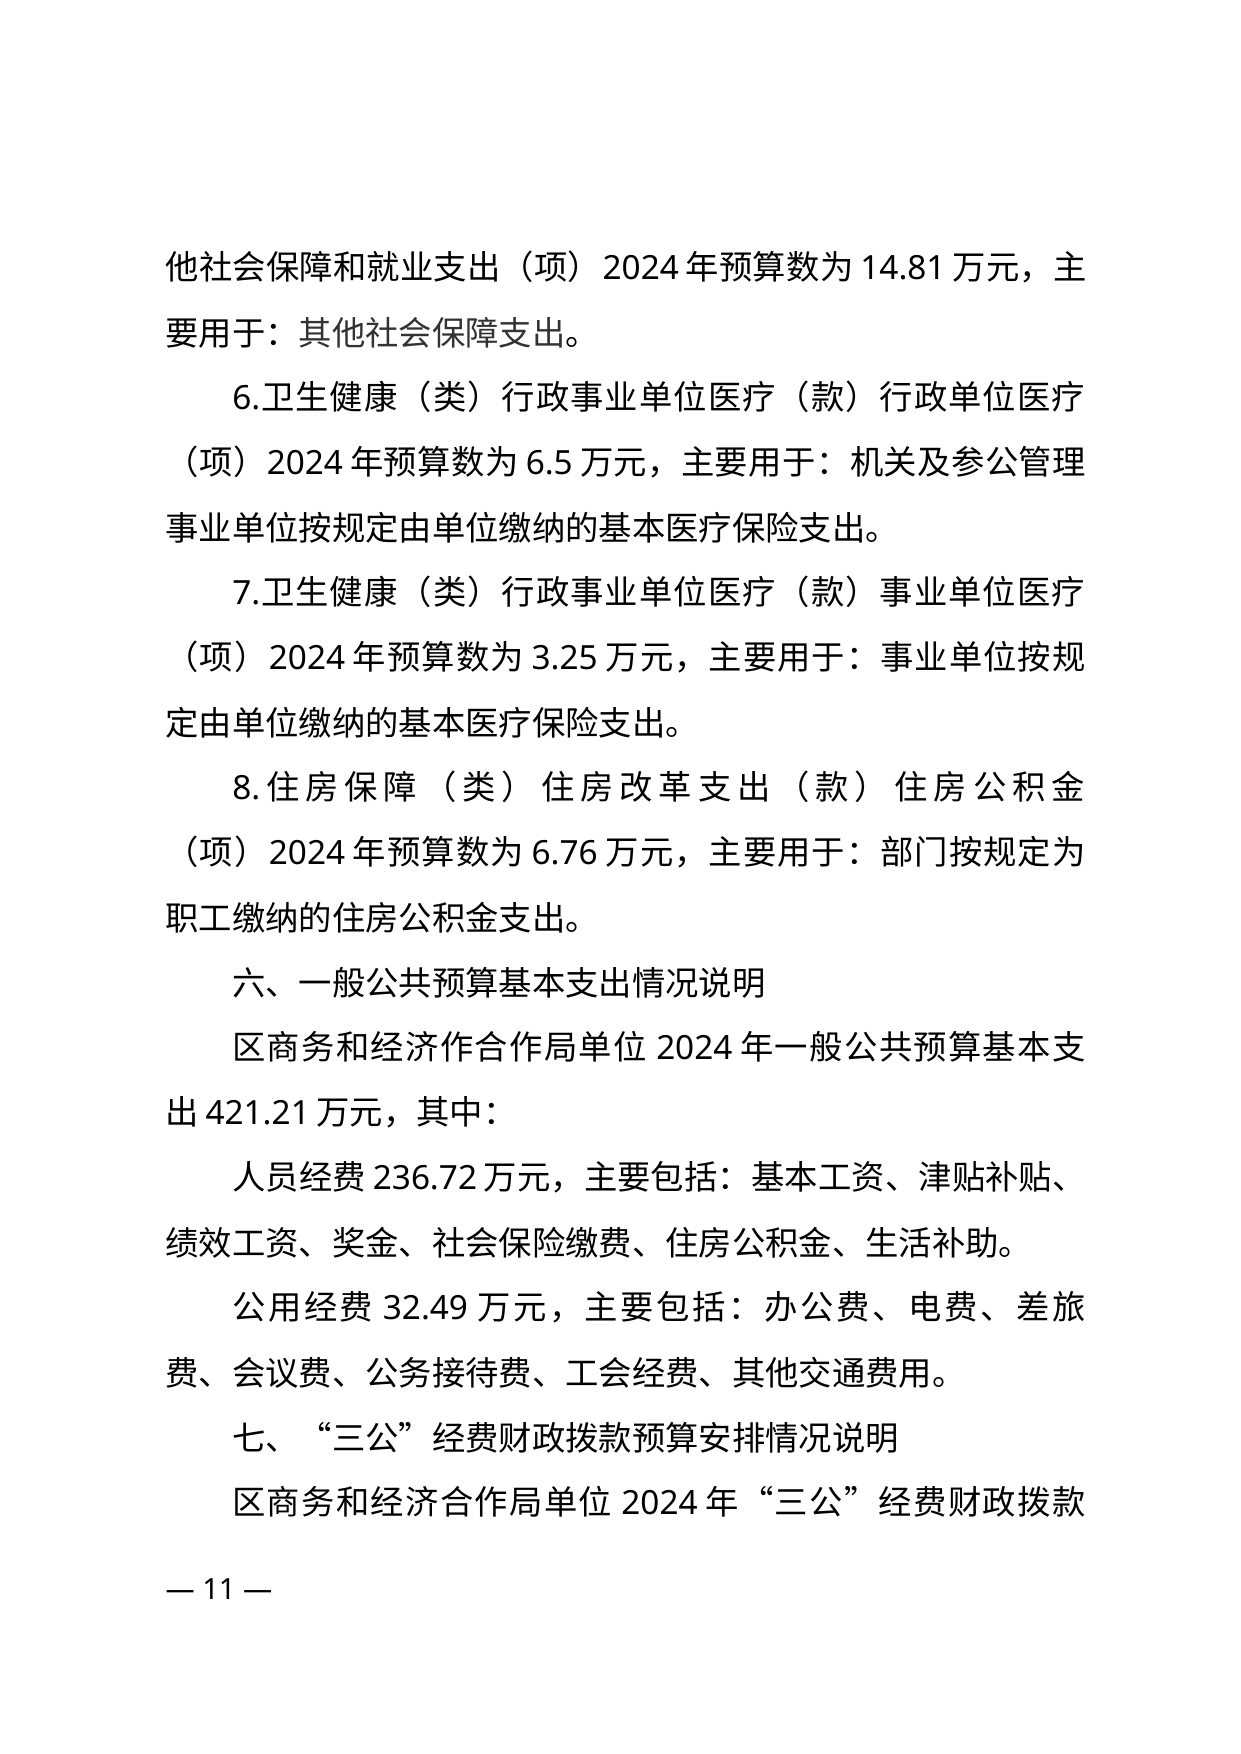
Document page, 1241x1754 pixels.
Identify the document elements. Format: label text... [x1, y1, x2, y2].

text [165, 1468, 1087, 1533]
text 七、“三公”经费财政拨款预算安排情况说明 [165, 1403, 1087, 1468]
text 区商务和经济作合作局单位2024年一般公共预算基本支出421.21万元，其中： [165, 1013, 1087, 1143]
text 公用经费32.49万元，主要包括：办公费、电费、差旅费、会议费、公务接待费、工会经费、其他交通费用。 [165, 1273, 1087, 1403]
text 8.住房保障（类）住房改革支出（款）住房公积金（项）2024年预算数为6.76万元，主要用于：部门按规定为职工缴纳的住房公积金支出。 [165, 753, 1087, 948]
text 六、一般公共预算基本支出情况说明 [165, 948, 1087, 1013]
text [165, 233, 1087, 363]
text 6.卫生健康（类）行政事业单位医疗（款）行政单位医疗（项）2024年预算数为6.5万元，主要用于：机关及参公管理事业单位按规定由单位缴纳的基本医疗保险支出。 [165, 363, 1087, 558]
text 人员经费236.72万元，主要包括：基本工资、津贴补贴、绩效工资、奖金、社会保险缴费、住房公积金、生活补助。 [165, 1143, 1087, 1273]
text 7.卫生健康（类）行政事业单位医疗（款）事业单位医疗（项）2024年预算数为3.25万元，主要用于：事业单位按规定由单位缴纳的基本医疗保险支出。 [165, 558, 1087, 753]
